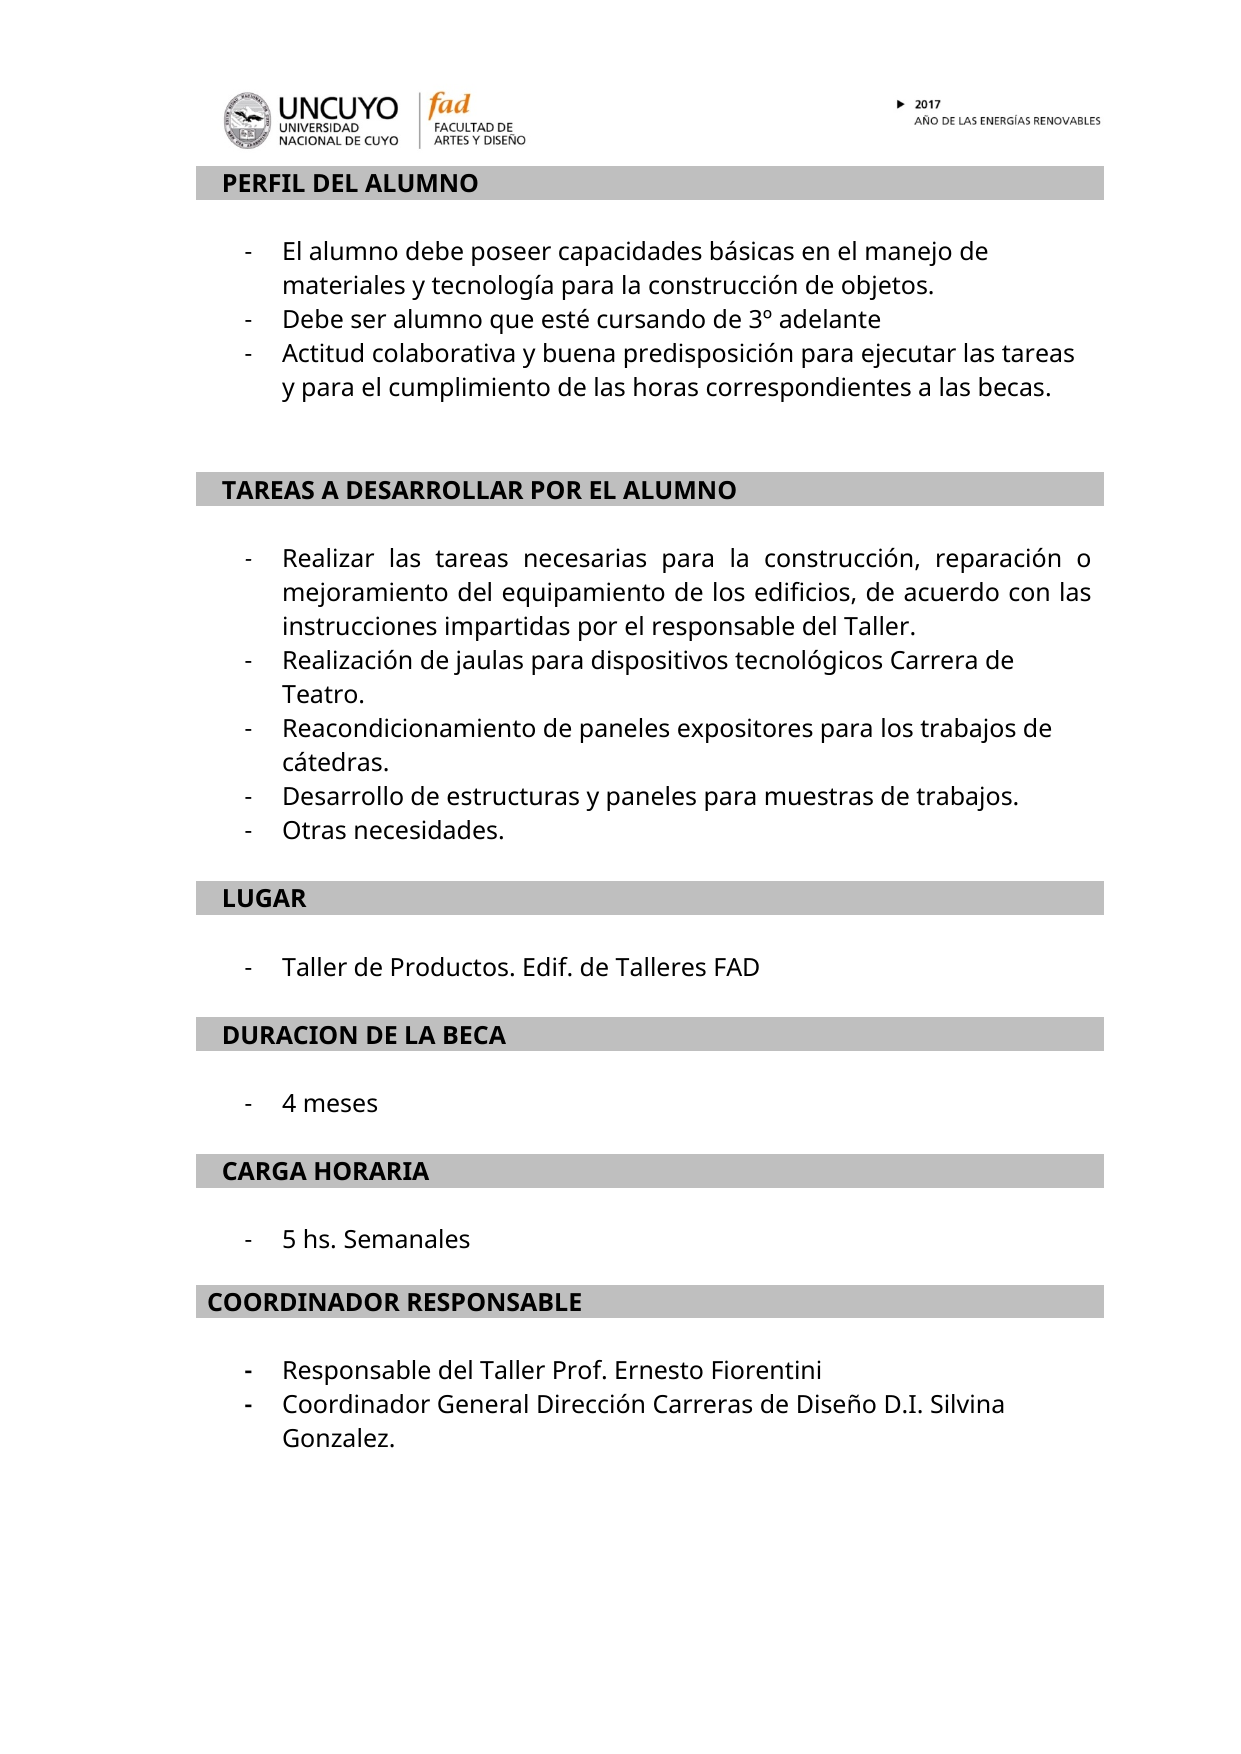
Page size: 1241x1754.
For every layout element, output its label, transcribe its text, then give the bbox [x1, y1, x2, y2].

list Actitud colaborativa y buena predisposición para ejecutar las tareas y para el cumplimiento de las horas correspondientes a las becas. [244, 336, 1093, 404]
list Reacondicionamiento de paneles expositores para los trabajos de cátedras. [244, 711, 1093, 779]
list Responsable del Taller Prof. Ernesto Fiorentini [244, 1353, 1093, 1387]
list 5 hs. Semanales [244, 1222, 1093, 1256]
table_header PERFIL DEL ALUMNO [196, 166, 1104, 200]
table_header LUGAR [196, 881, 1104, 915]
list Desarrollo de estructuras y paneles para muestras de trabajos. [244, 779, 1093, 813]
list Debe ser alumno que esté cursando de 3º adelante [244, 302, 1093, 336]
list Taller de Productos. Edif. de Talleres FAD [244, 949, 1093, 983]
list Coordinador General Dirección Carreras de Diseño D.I. Silvina Gonzalez. [244, 1387, 1093, 1455]
table_header COORDINADOR RESPONSABLE [196, 1285, 1104, 1318]
picture [206, 73, 1118, 166]
table_header Tareas a desarrollar por el alumno [196, 472, 1104, 506]
list El alumno debe poseer capacidades básicas en el manejo de materiales y tecnología para la construcción de objetos. [244, 234, 1093, 302]
table_header CARGA HORARIA [196, 1154, 1104, 1188]
table_header DURACION DE LA BECA [196, 1017, 1104, 1051]
list 4 meses [244, 1085, 1093, 1119]
list Realización de jaulas para dispositivos tecnológicos Carrera de Teatro. [244, 643, 1093, 711]
list Realizar las tareas necesarias para la construcción, reparación o mejoramiento del equipamiento de los edificios, de acuerdo con las instrucciones impartidas por el responsable del Taller. [244, 540, 1093, 643]
list Otras necesidades. [244, 813, 1093, 847]
